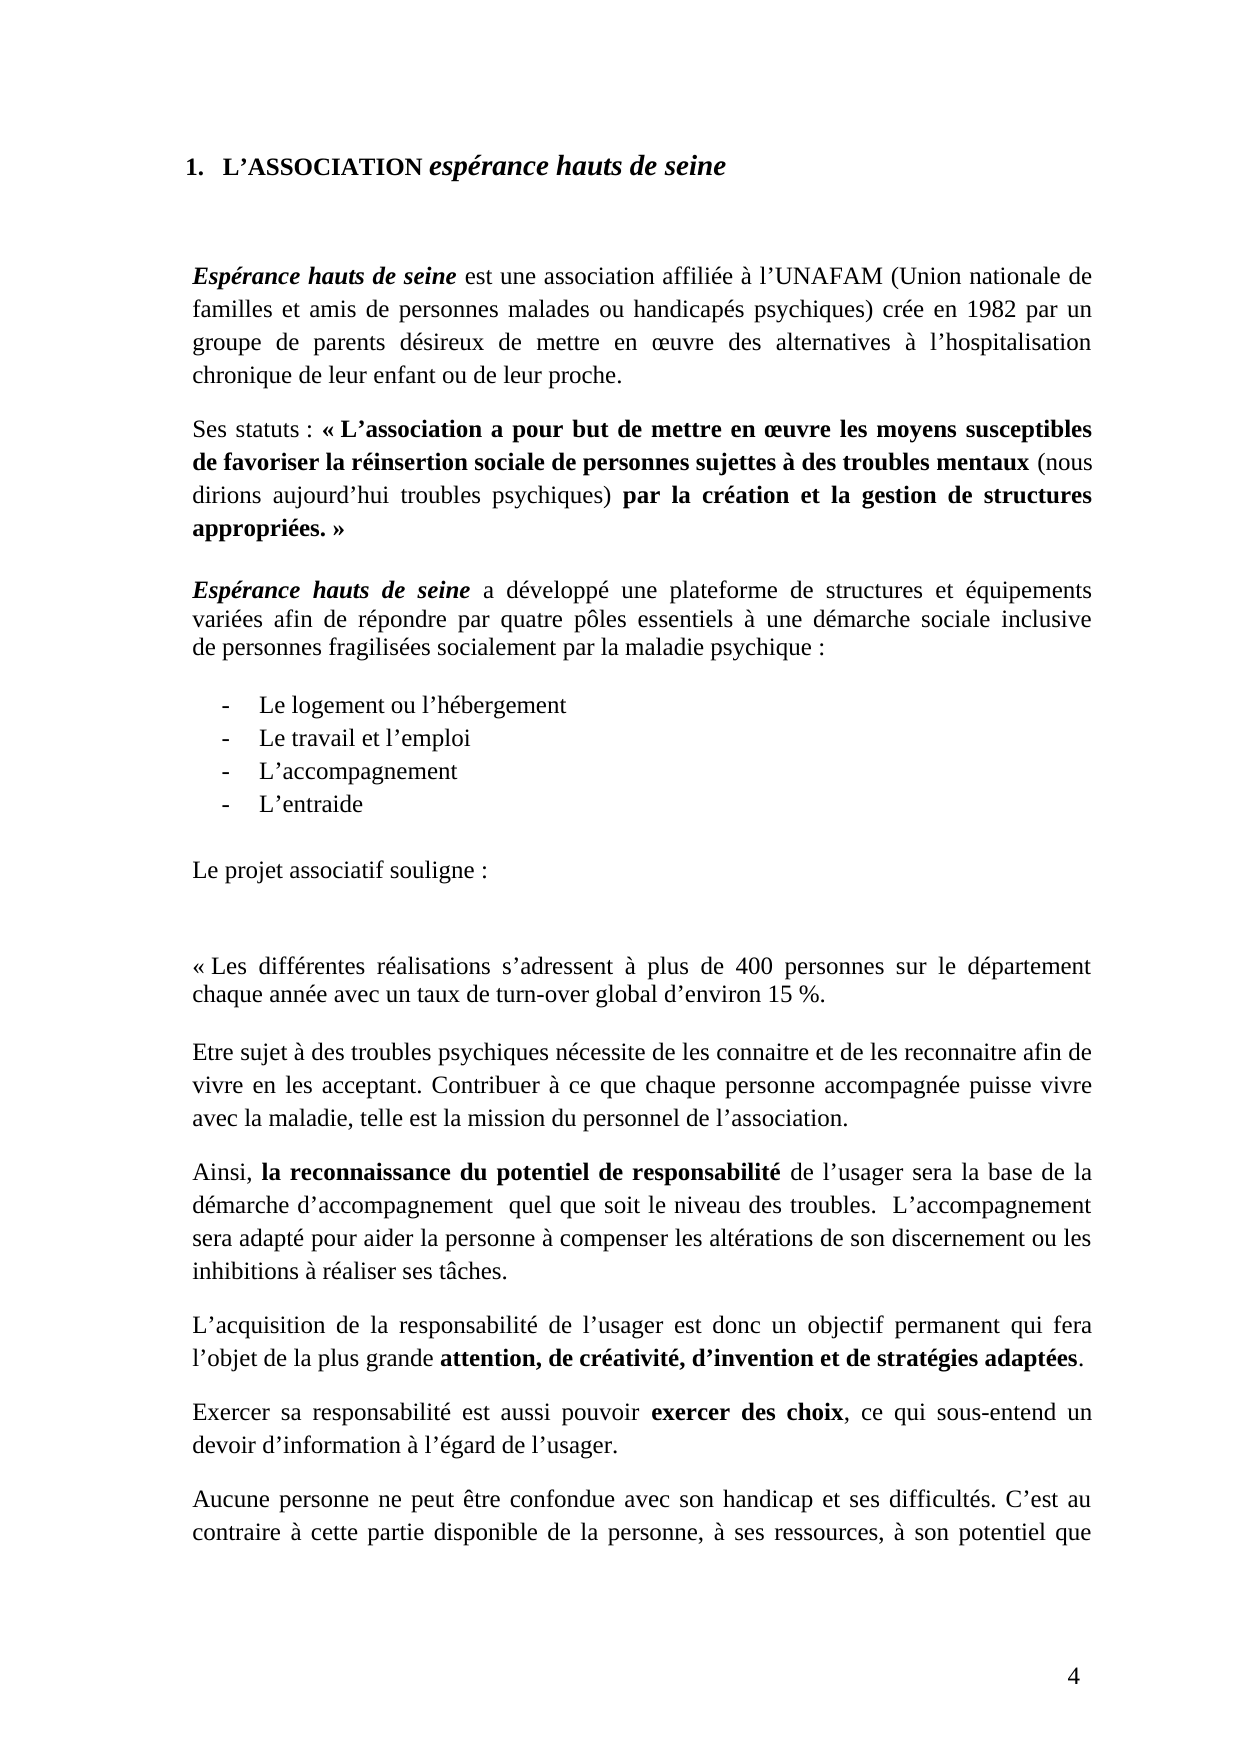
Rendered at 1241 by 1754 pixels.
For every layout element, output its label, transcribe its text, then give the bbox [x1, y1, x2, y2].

text Le projet associatif souligne : [192, 856, 1093, 884]
list L’accompagnement [221, 756, 1093, 785]
text Ainsi, la reconnaissance du potentiel de responsabilité de l’usager sera la base de la démarche d’accompagnement quel que soit le niveau des troubles. L’accompagnement sera adapté pour aider la personne à compenser les altérations de son discernement ou les inhibitions à réaliser ses tâches. [192, 1157, 1093, 1285]
text L’acquisition de la responsabilité de l’usager est donc un objectif permanent qui fera l’objet de la plus grande attention, de créativité, d’invention et de stratégies adaptées. [192, 1310, 1093, 1372]
list L’entraide [221, 789, 1093, 818]
text Exercer sa responsabilité est aussi pouvoir exercer des choix, ce qui sous-entend un devoir d’information à l’égard de l’usager. [192, 1397, 1093, 1459]
text Espérance hauts de seine a développé une plateforme de structures et équipements variées afin de répondre par quatre pôles essentiels à une démarche sociale inclusive de personnes fragilisées socialement par la maladie psychique : [192, 575, 1093, 661]
list Le logement ou l’hébergement [221, 690, 1093, 719]
text « Les différentes réalisations s’adressent à plus de 400 personnes sur le département chaque année avec un taux de turn-over global d’environ 15 %. [192, 951, 1093, 1008]
list L’ASSOCIATION espérance hauts de seine [185, 148, 1093, 181]
text Ses statuts : « L’association a pour but de mettre en œuvre les moyens susceptibles de favoriser la réinsertion sociale de personnes sujettes à des troubles mentaux (nous dirions aujourd’hui troubles psychiques) par la création et la gestion de structures appropriées. » [192, 414, 1093, 542]
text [192, 1484, 1093, 1546]
text Etre sujet à des troubles psychiques nécessite de les connaitre et de les reconnaitre afin de vivre en les acceptant. Contribuer à ce que chaque personne accompagnée puisse vivre avec la maladie, telle est la mission du personnel de l’association. [192, 1037, 1093, 1132]
list Le travail et l’emploi [221, 723, 1093, 752]
text Espérance hauts de seine est une association affiliée à l’UNAFAM (Union nationale de familles et amis de personnes malades ou handicapés psychiques) crée en 1982 par un groupe de parents désireux de mettre en œuvre des alternatives à l’hospitalisation chronique de leur enfant ou de leur proche. [192, 261, 1093, 389]
